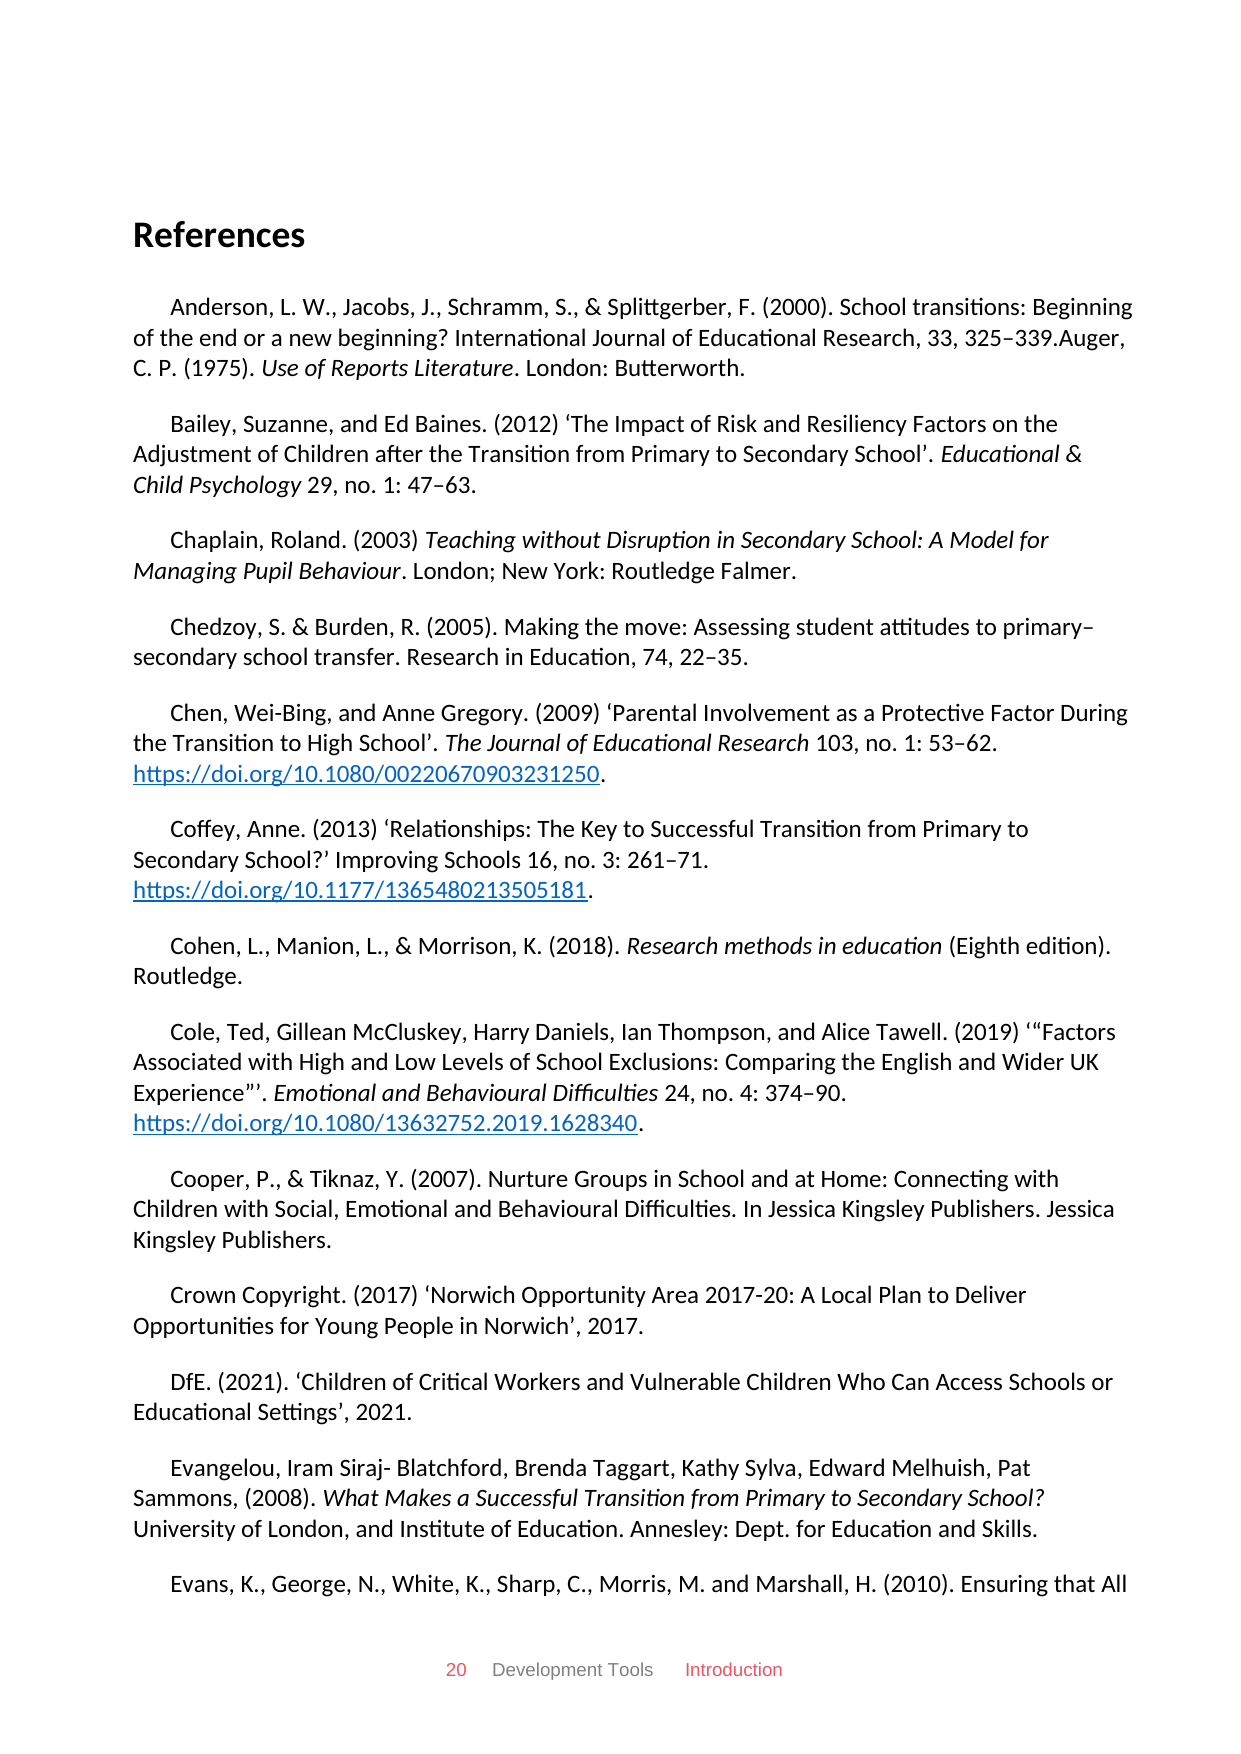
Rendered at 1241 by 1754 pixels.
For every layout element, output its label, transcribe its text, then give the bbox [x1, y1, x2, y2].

text Cooper, P., & Tiknaz, Y. (2007). Nurture Groups in School and at Home: Connecting with Children with Social, Emotional and Behavioural Difficulties. In Jessica Kingsley Publishers. Jessica Kingsley Publishers. [133, 1163, 1137, 1254]
text Cole, Ted, Gillean McCluskey, Harry Daniels, Ian Thompson, and Alice Tawell. (2019) ‘“Factors Associated with High and Low Levels of School Exclusions: Comparing the English and Wider UK Experience”’. Emotional and Behavioural Difficulties 24, no. 4: 374–90. https://doi.org/10.1080/13632752.2019.1628340. [133, 1016, 1137, 1138]
text Cohen, L., Manion, L., & Morrison, K. (2018). Research methods in education (Eighth edition). Routledge. [133, 930, 1137, 991]
text Evangelou, Iram Siraj- Blatchford, Brenda Taggart, Kathy Sylva, Edward Melhuish, Pat Sammons, (2008). What Makes a Successful Transition from Primary to Secondary School? University of London, and Institute of Education. Annesley: Dept. for Education and Skills. [133, 1452, 1137, 1543]
text Chedzoy, S. & Burden, R. (2005). Making the move: Assessing student attitudes to primary–secondary school transfer. Research in Education, 74, 22–35. [133, 611, 1137, 672]
text Chaplain, Roland. (2003) Teaching without Disruption in Secondary School: A Model for Managing Pupil Behaviour. London; New York: Routledge Falmer. [133, 525, 1137, 586]
text Bailey, Suzanne, and Ed Baines. (2012) ‘The Impact of Risk and Resiliency Factors on the Adjustment of Children after the Transition from Primary to Secondary School’. Educational & Child Psychology 29, no. 1: 47–63. [133, 408, 1137, 500]
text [133, 1568, 1137, 1599]
text DfE. (2021). ‘Children of Critical Workers and Vulnerable Children Who Can Access Schools or Educational Settings’, 2021. [133, 1366, 1137, 1427]
text Anderson, L. W., Jacobs, J., Schramm, S., & Splittgerber, F. (2000). School transitions: Beginning of the end or a new beginning? International Journal of Educational Research, 33, 325–339.Auger, C. P. (1975). Use of Reports Literature. London: Butterworth. [133, 292, 1137, 383]
text Chen, Wei-Bing, and Anne Gregory. (2009) ‘Parental Involvement as a Protective Factor During the Transition to High School’. The Journal of Educational Research 103, no. 1: 53–62. https://doi.org/10.1080/00220670903231250. [133, 697, 1137, 788]
text Coffey, Anne. (2013) ‘Relationships: The Key to Successful Transition from Primary to Secondary School?’ Improving Schools 16, no. 3: 261–71. https://doi.org/10.1177/1365480213505181. [133, 813, 1137, 905]
text Crown Copyright. (2017) ‘Norwich Opportunity Area 2017-20: A Local Plan to Deliver Opportunities for Young People in Norwich’, 2017. [133, 1279, 1137, 1341]
subtitle References [133, 211, 1137, 257]
